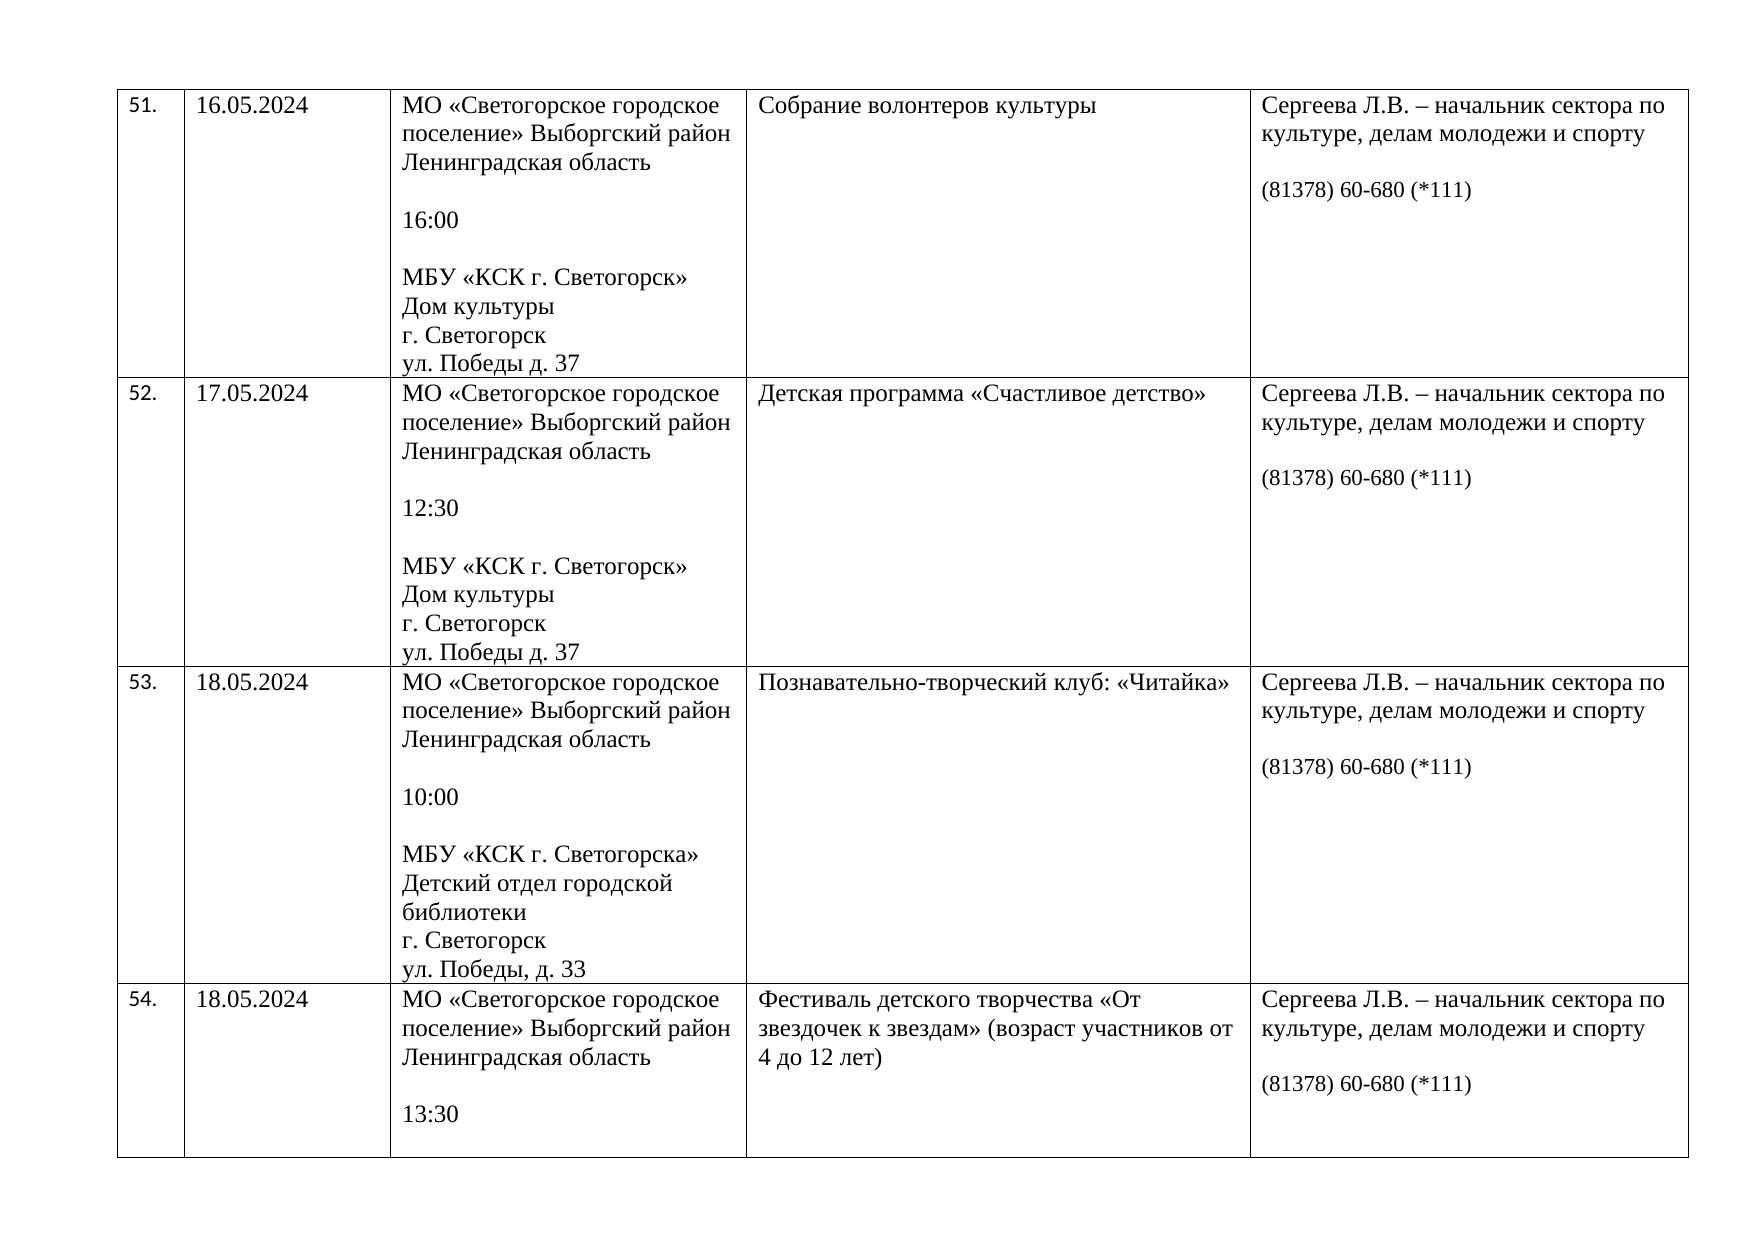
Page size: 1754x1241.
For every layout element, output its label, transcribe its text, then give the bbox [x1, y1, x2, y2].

table_cell Познавательно-творческий клуб: «Читайка» [747, 667, 1250, 983]
table_cell Сергеева Л.В. – начальник сектора по культуре, делам молодежи и спорту (81378) 60-680 (*111) [1251, 667, 1688, 983]
table_cell 18.05.2024 [185, 667, 390, 983]
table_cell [747, 984, 1250, 1157]
table_cell Собрание волонтеров культуры [747, 90, 1250, 377]
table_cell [391, 984, 746, 1157]
table_cell 16.05.2024 [185, 90, 390, 377]
table_cell МО «Светогорское городское поселение» Выборгский район Ленинградская область 10:00 МБУ «КСК г. Светогорска» Детский отдел городской библиотеки г. Светогорск ул. Победы, д. 33 [391, 667, 746, 983]
table_cell [118, 378, 184, 666]
table_cell МО «Светогорское городское поселение» Выборгский район Ленинградская область 16:00 МБУ «КСК г. Светогорск» Дом культуры г. Светогорск ул. Победы д. 37 [391, 90, 746, 377]
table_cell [1251, 90, 1688, 377]
table_cell [118, 667, 184, 983]
table_cell [118, 90, 184, 377]
table_cell [118, 984, 184, 1157]
table_cell Детская программа «Счастливое детство» [747, 378, 1250, 666]
table_cell Сергеева Л.В. – начальник сектора по культуре, делам молодежи и спорту (81378) 60-680 (*111) [1251, 378, 1688, 666]
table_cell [1251, 984, 1688, 1157]
table_cell МО «Светогорское городское поселение» Выборгский район Ленинградская область 12:30 МБУ «КСК г. Светогорск» Дом культуры г. Светогорск ул. Победы д. 37 [391, 378, 746, 666]
table_cell 17.05.2024 [185, 378, 390, 666]
table_cell 18.05.2024 [185, 984, 390, 1157]
